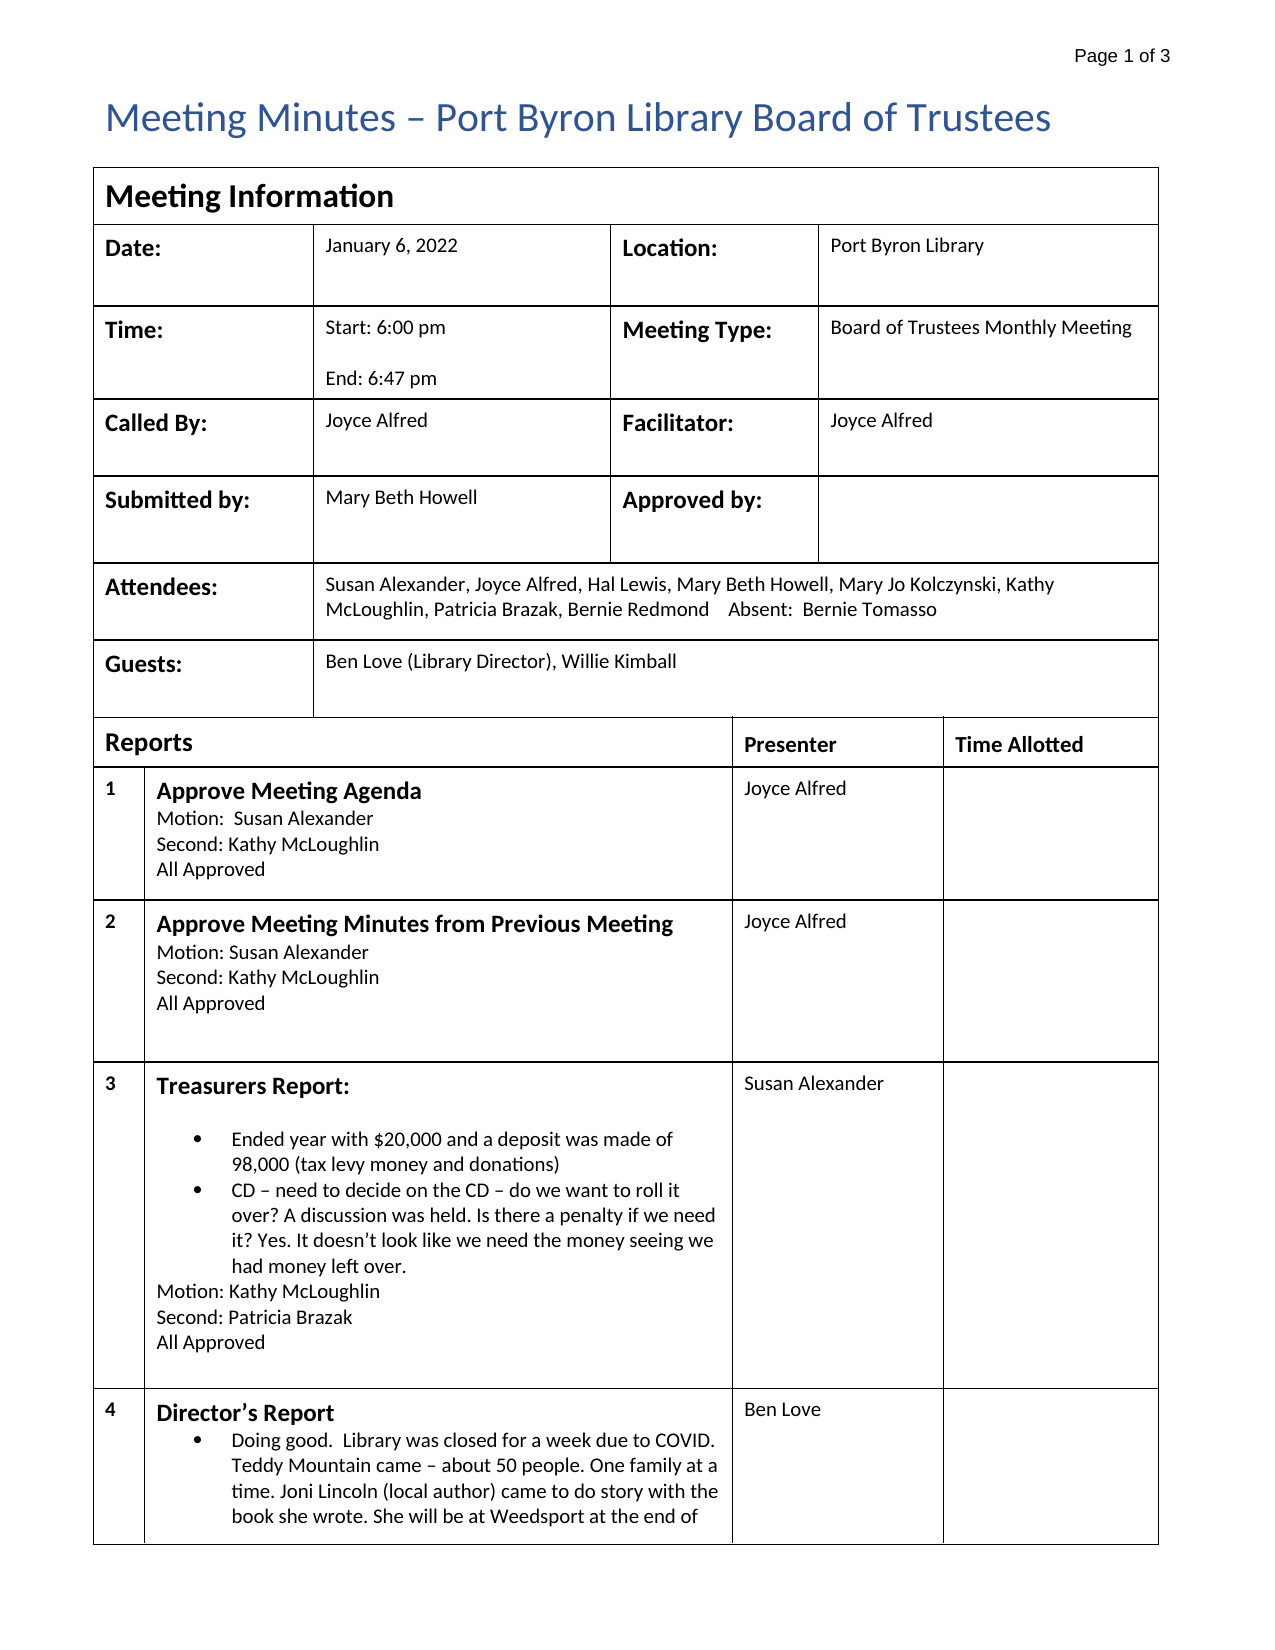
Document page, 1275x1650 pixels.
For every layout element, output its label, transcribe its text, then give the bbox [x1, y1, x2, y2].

table_header Meeting Information [94, 168, 1158, 223]
table_cell Facilitator: [611, 400, 818, 475]
table_cell [944, 901, 1158, 1061]
table_cell Time: [94, 307, 313, 398]
table_cell Submitted by: [94, 477, 313, 562]
table_cell Board of Trustees Monthly Meeting [819, 307, 1158, 398]
table_cell Start: 6:00 pm End: 6:47 pm [314, 307, 610, 398]
table_cell Approved by: [611, 477, 818, 562]
table_cell Joyce Alfred [733, 768, 943, 899]
table_cell Mary Beth Howell [314, 477, 610, 562]
table_cell January 6, 2022 [314, 225, 610, 305]
table_cell Joyce Alfred [314, 400, 610, 475]
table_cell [145, 1389, 732, 1543]
table_cell Susan Alexander, Joyce Alfred, Hal Lewis, Mary Beth Howell, Mary Jo Kolczynski, Kathy McLoughlin, Patricia Brazak, Bernie Redmond Absent: Bernie Tomasso [314, 564, 1158, 639]
table_cell 2 [94, 901, 144, 1061]
table_cell Ben Love [733, 1389, 943, 1543]
table_cell Called By: [94, 400, 313, 475]
table_cell Treasurers Report: Ended year with $20,000 and a deposit was made of 98,000 (tax levy money and donations) CD – need to decide on the CD – do we want to roll it over? A discussion was held. Is there a penalty if we need it? Yes. It doesn’t look like we need the money seeing we had money left over. Motion: Kathy McLoughlin Second: Patricia Brazak All Approved [145, 1063, 732, 1388]
table_cell Time Allotted [944, 718, 1158, 766]
table_cell [944, 1389, 1158, 1543]
table_cell [944, 1063, 1158, 1388]
table_cell Joyce Alfred [819, 400, 1158, 475]
table_cell [944, 768, 1158, 899]
table_cell Susan Alexander [733, 1063, 943, 1388]
table_cell Meeting Type: [611, 307, 818, 398]
table_cell Guests: [94, 641, 313, 716]
title Meeting Minutes – Port Byron Library Board of Trustees [105, 91, 1170, 141]
table_cell Approve Meeting Agenda Motion: Susan Alexander Second: Kathy McLoughlin All Approved [145, 768, 732, 899]
table_cell Date: [94, 225, 313, 305]
table_cell 4 [94, 1389, 144, 1543]
table_cell 1 [94, 768, 144, 899]
table_cell Attendees: [94, 564, 313, 639]
table_cell 3 [94, 1063, 144, 1388]
table_cell Location: [611, 225, 818, 305]
table_cell Approve Meeting Minutes from Previous Meeting Motion: Susan Alexander Second: Kathy McLoughlin All Approved [145, 901, 732, 1061]
table_cell [819, 477, 1158, 562]
table_cell Ben Love (Library Director), Willie Kimball [314, 641, 1158, 716]
table_cell Presenter [733, 718, 943, 766]
table_cell Joyce Alfred [733, 901, 943, 1061]
table_cell Port Byron Library [819, 225, 1158, 305]
table_cell Reports [94, 718, 732, 766]
